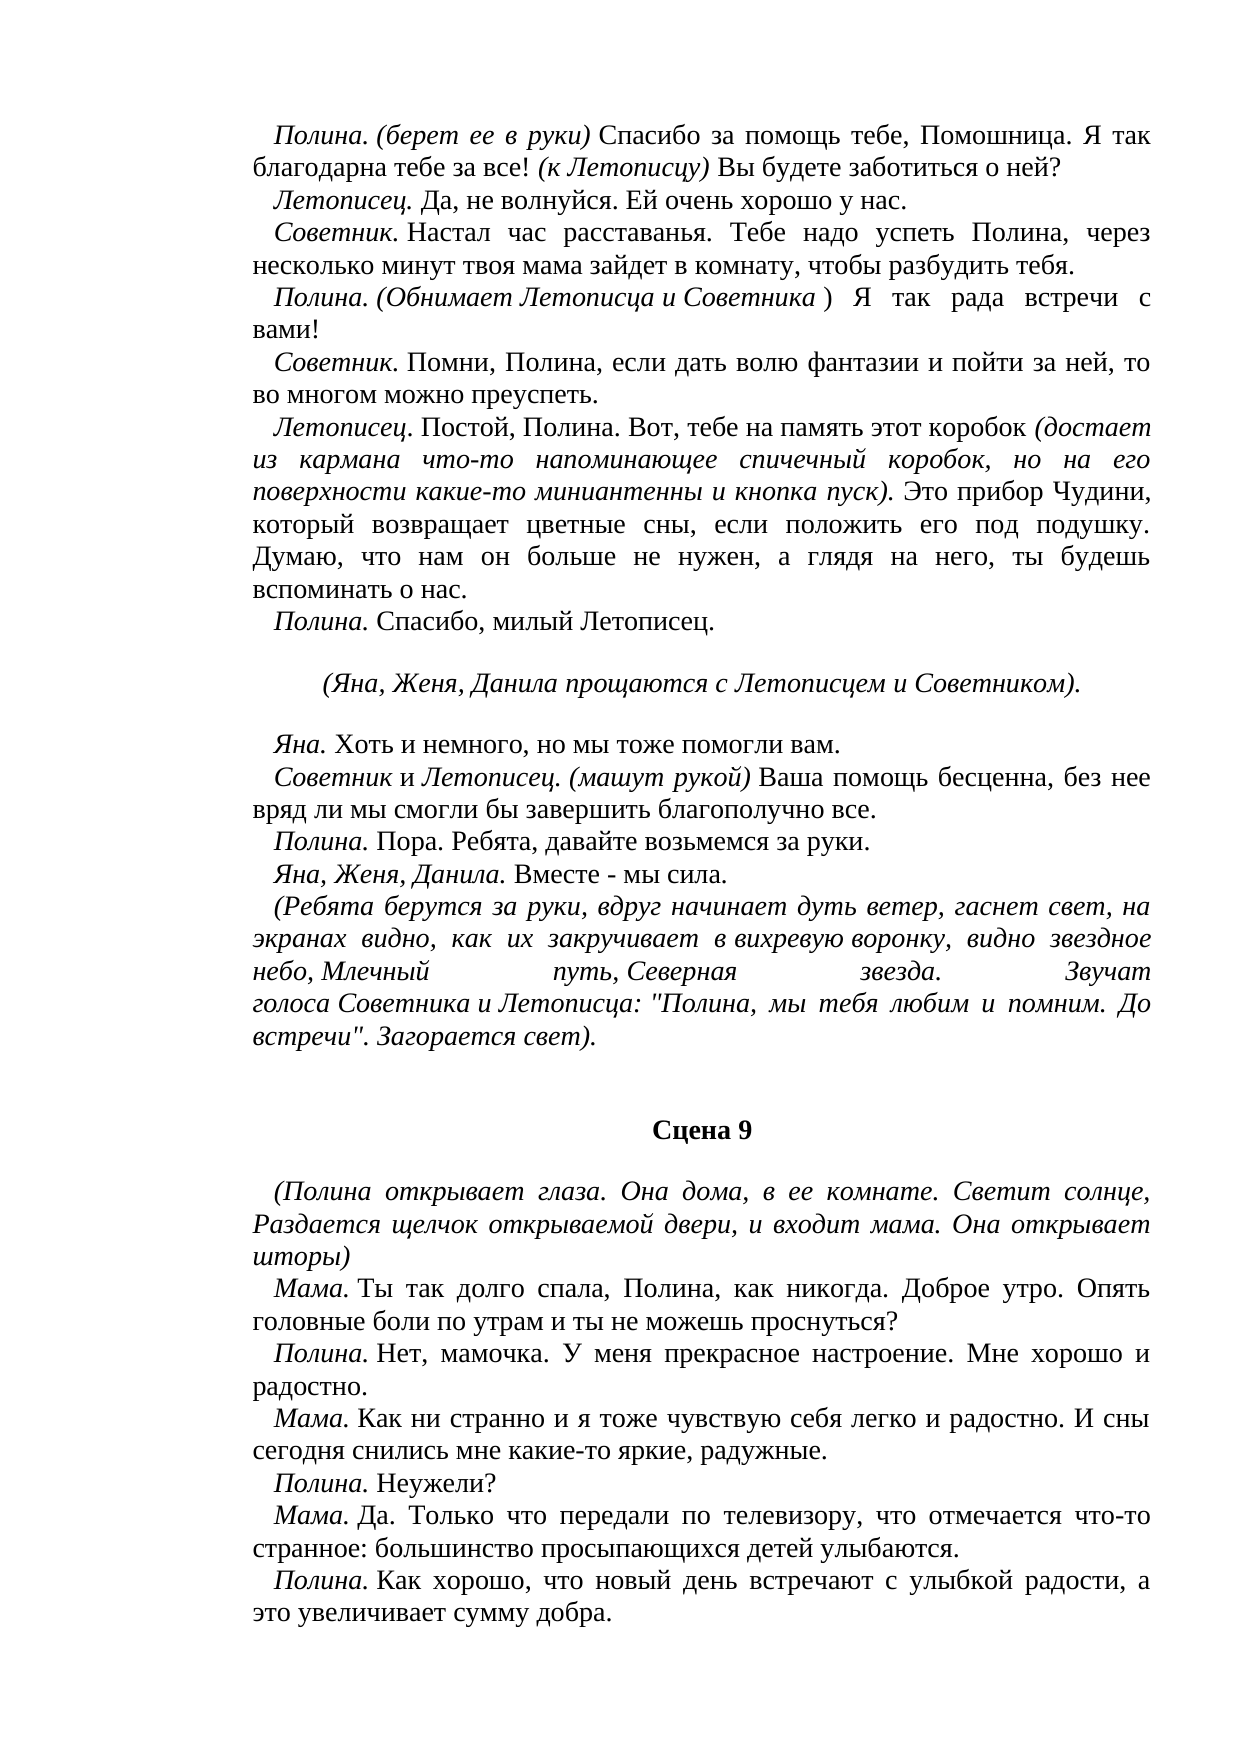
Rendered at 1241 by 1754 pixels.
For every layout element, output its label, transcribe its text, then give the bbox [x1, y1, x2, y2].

text Полина. Неужели? [252, 1466, 1152, 1498]
text Полина. Нет, мамочка. У меня прекрасное настроение. Мне хорошо и радостно. [252, 1336, 1152, 1401]
text Полина. Как хорошо, что новый день встречают с улыбкой радости, а это увеличивает сумму добра. [252, 1563, 1152, 1628]
text Мама. Да. Только что передали по телевизору, что отмечается что-то странное: большинство просыпающихся детей улыбаются. [252, 1498, 1152, 1563]
text Яна, Женя, Данила. Вместе - мы сила. [252, 857, 1152, 889]
text (Яна, Женя, Данила прощаются с Летописцем и Советником). [252, 666, 1152, 698]
text Полина. (берет ее в руки) Спасибо за помощь тебе, Помошница. Я так благодарна тебе за все! (к Летописцу) Вы будете заботиться о ней? [252, 118, 1152, 183]
text Полина. Пора. Ребята, давайте возьмемся за руки. [252, 824, 1152, 857]
text (Полина открывает глаза. Она дома, в ее комнате. Светит солнце, Раздается щелчок открываемой двери, и входит мама. Она открывает шторы) [252, 1174, 1152, 1271]
text Полина. Спасибо, милый Летописец. [252, 604, 1152, 636]
text Летописец. Да, не волнуйся. Ей очень хорошо у нас. [252, 183, 1152, 215]
text Сцена 9 [252, 1113, 1152, 1145]
text Мама. Как ни странно и я тоже чувствую себя легко и радостно. И сны сегодня снились мне какие-то яркие, радужные. [252, 1401, 1152, 1466]
text Советник и Летописец. (машут рукой) Ваша помощь бесценна, без нее вряд ли мы смогли бы завершить благополучно все. [252, 759, 1152, 824]
text Мама. Ты так долго спала, Полина, как никогда. Доброе утро. Опять головные боли по утрам и ты не можешь проснуться? [252, 1271, 1152, 1336]
text Полина. (Обнимает Летописца и Советника ) Я так рада встречи с вами! [252, 280, 1152, 345]
text Яна. Хоть и немного, но мы тоже помогли вам. [252, 727, 1152, 759]
text Летописец. Постой, Полина. Вот, тебе на память этот коробок (достает из кармана что-то напоминающее спичечный коробок, но на его поверхности какие-то миниантенны и кнопка пуск). Это прибор Чудини, который возвращает цветные сны, если положить его под подушку. Думаю, что нам он больше не нужен, а глядя на него, ты будешь вспоминать о нас. [252, 410, 1152, 604]
text Советник. Помни, Полина, если дать волю фантазии и пойти за ней, то во многом можно преуспеть. [252, 345, 1152, 410]
text (Ребята берутся за руки, вдруг начинает дуть ветер, гаснет свет, на экранах видно, как их закручивает в вихревую воронку, видно звездное небо, Млечный путь, Северная звезда. Звучат голоса Советника и Летописца: "Полина, мы тебя любим и помним. До встречи". Загорается свет). [252, 889, 1152, 1051]
text Советник. Настал час расставанья. Тебе надо успеть Полина, через несколько минут твоя мама зайдет в комнату, чтобы разбудить тебя. [252, 215, 1152, 280]
